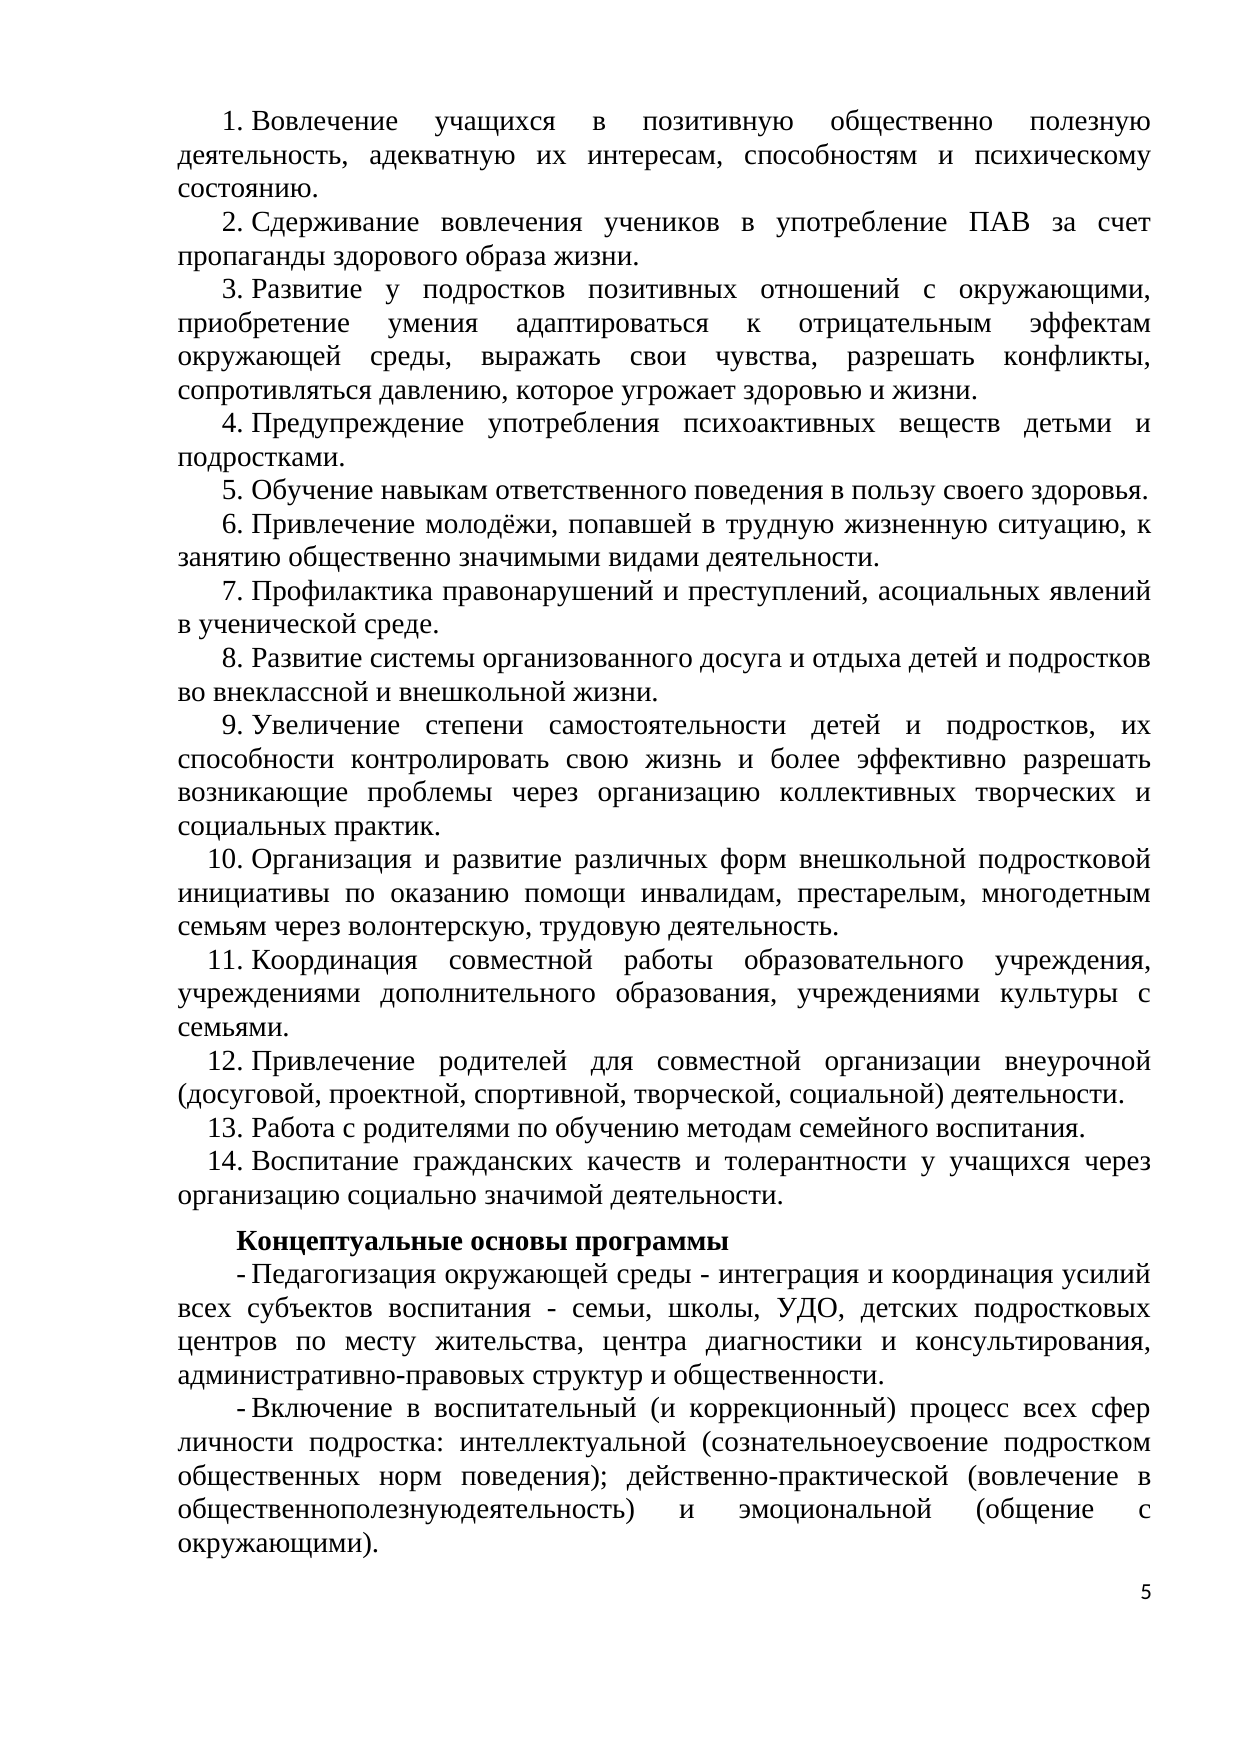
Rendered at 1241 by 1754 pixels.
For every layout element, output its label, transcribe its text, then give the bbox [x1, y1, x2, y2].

list Профилактика правонарушений и преступлений, асоциальных явлений в ученической среде. [177, 573, 1152, 640]
list Воспитание гражданских качеств и толерантности у учащихся через организацию социально значимой деятельности. [177, 1143, 1152, 1210]
list Координация совместной работы образовательного учреждения, учреждениями дополнительного образования, учреждениями культуры с семьями. [177, 942, 1152, 1043]
list Привлечение молодёжи, попавшей в трудную жизненную ситуацию, к занятию общественно значимыми видами деятельности. [177, 506, 1152, 573]
list Вовлечение учащихся в позитивную общественно полезную деятельность, адекватную их интересам, способностям и психическому состоянию. [177, 103, 1152, 204]
list Развитие системы организованного досуга и отдыха детей и подростков во внеклассной и внешкольной жизни. [177, 640, 1152, 707]
list Сдерживание вовлечения учеников в употребление ПАВ за счет пропаганды здорового образа жизни. [177, 204, 1152, 271]
list Увеличение степени самостоятельности детей и подростков, их способности контролировать свою жизнь и более эффективно разрешать возникающие проблемы через организацию коллективных творческих и социальных практик. [177, 707, 1152, 841]
list Работа с родителями по обучению методам семейного воспитания. [177, 1110, 1152, 1143]
list Развитие у подростков позитивных отношений с окружающими, приобретение умения адаптироваться к отрицательным эффектам окружающей среды, выражать свои чувства, разрешать конфликты, сопротивляться давлению, которое угрожает здоровью и жизни. [177, 271, 1152, 405]
text - Включение в воспитательный (и коррекционный) процесс всех сфер личности подростка: интеллектуальной (сознательноеусвоение подростком общественных норм поведения); действенно-практической (вовлечение в общественнополезнуюдеятельность) и эмоциональной (общение с окружающими). [177, 1391, 1152, 1558]
text Концептуальные основы программы [177, 1223, 1152, 1256]
list Обучение навыкам ответственного поведения в пользу своего здоровья. [177, 472, 1152, 506]
list Привлечение родителей для совместной организации внеурочной (досуговой, проектной, спортивной, творческой, социальной) деятельности. [177, 1043, 1152, 1110]
list Предупреждение употребления психоактивных веществ детьми и подростками. [177, 405, 1152, 472]
list Организация и развитие различных форм внешкольной подростковой инициативы по оказанию помощи инвалидам, престарелым, многодетным семьям через волонтерскую, трудовую деятельность. [177, 841, 1152, 942]
text - Педагогизация окружающей среды - интеграция и координация усилий всех субъектов воспитания - семьи, школы, УДО, детских подростковых центров по месту жительства, центра диагностики и консультирования, административно-правовых структур и общественности. [177, 1256, 1152, 1391]
